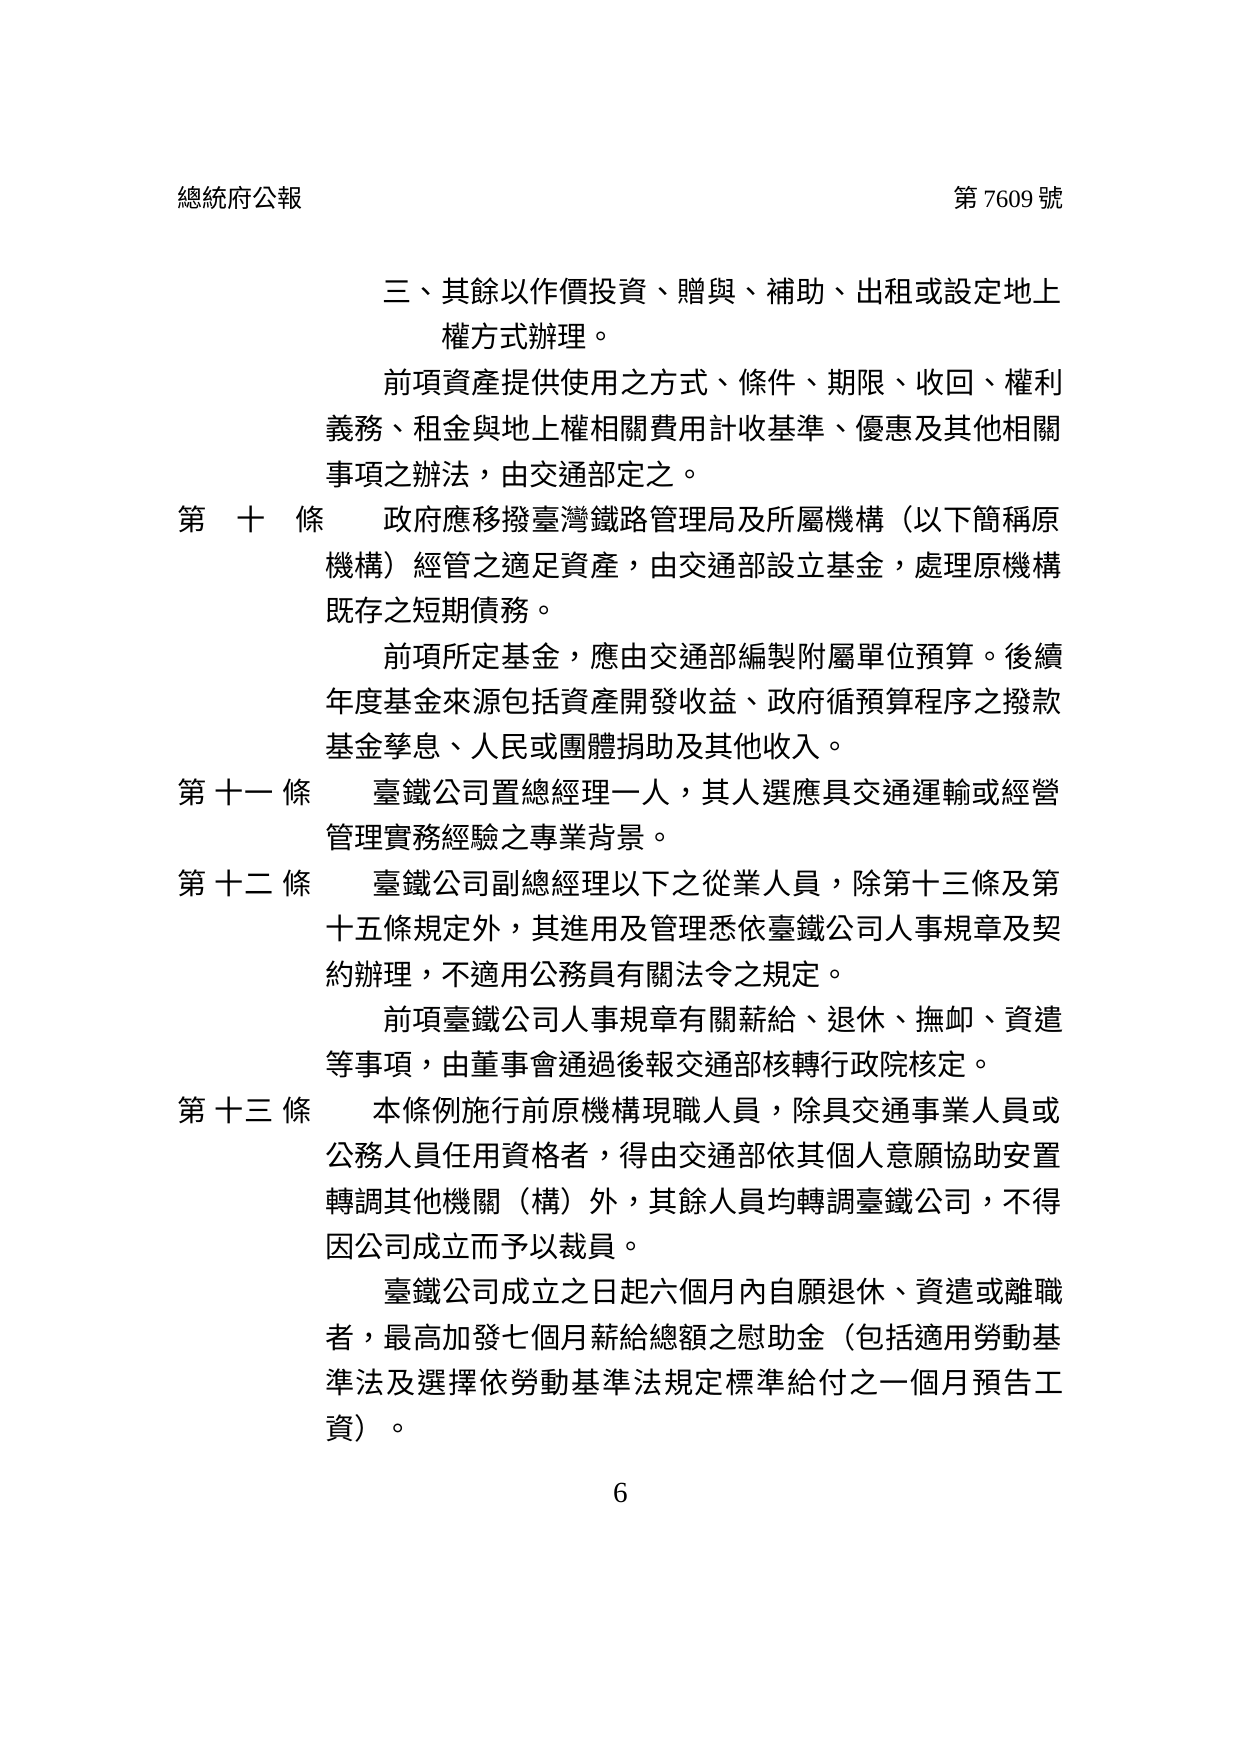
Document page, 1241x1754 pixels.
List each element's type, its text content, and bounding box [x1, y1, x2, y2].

text 三、 其餘以作價投資、贈與、補助、出租或設定地上權方式辦理。 [382, 266, 1063, 357]
text 第 十一 條 臺鐵公司置總經理一人，其人選應具交通運輸或經營管理實務經驗之專業背景。 [177, 767, 1063, 858]
text 前項所定基金，應由交通部編製附屬單位預算。後續年度基金來源包括資產開發收益、政府循預算程序之撥款、基金孳息、人民或團體捐助及其他收入。 [325, 631, 1063, 767]
text 第 十三 條 本條例施行前原機構現職人員，除具交通事業人員或公務人員任用資格者，得由交通部依其個人意願協助安置轉調其他機關（構）外，其餘人員均轉調臺鐵公司，不得因公司成立而予以裁員。 [177, 1085, 1063, 1267]
text 前項資產提供使用之方式、條件、期限、收回、權利義務、租金與地上權相關費用計收基準、優惠及其他相關事項之辦法，由交通部定之。 [325, 357, 1063, 494]
text 前項臺鐵公司人事規章有關薪給、退休、撫卹、資遣等事項，由董事會通過後報交通部核轉行政院核定。 [325, 994, 1063, 1085]
text 第 十二 條 臺鐵公司副總經理以下之從業人員，除第十三條及第十五條規定外，其進用及管理悉依臺鐵公司人事規章及契約辦理，不適用公務員有關法令之規定。 [177, 858, 1063, 994]
text 第 十 條 政府應移撥臺灣鐵路管理局及所屬機構（以下簡稱原機構）經管之適足資產，由交通部設立基金，處理原機構既存之短期債務。 [177, 494, 1063, 631]
text 臺鐵公司成立之日起六個月內自願退休、資遣或離職者，最高加發七個月薪給總額之慰助金（包括適用勞動基準法及選擇依勞動基準法規定標準給付之一個月預告工資）。 [325, 1267, 1063, 1448]
